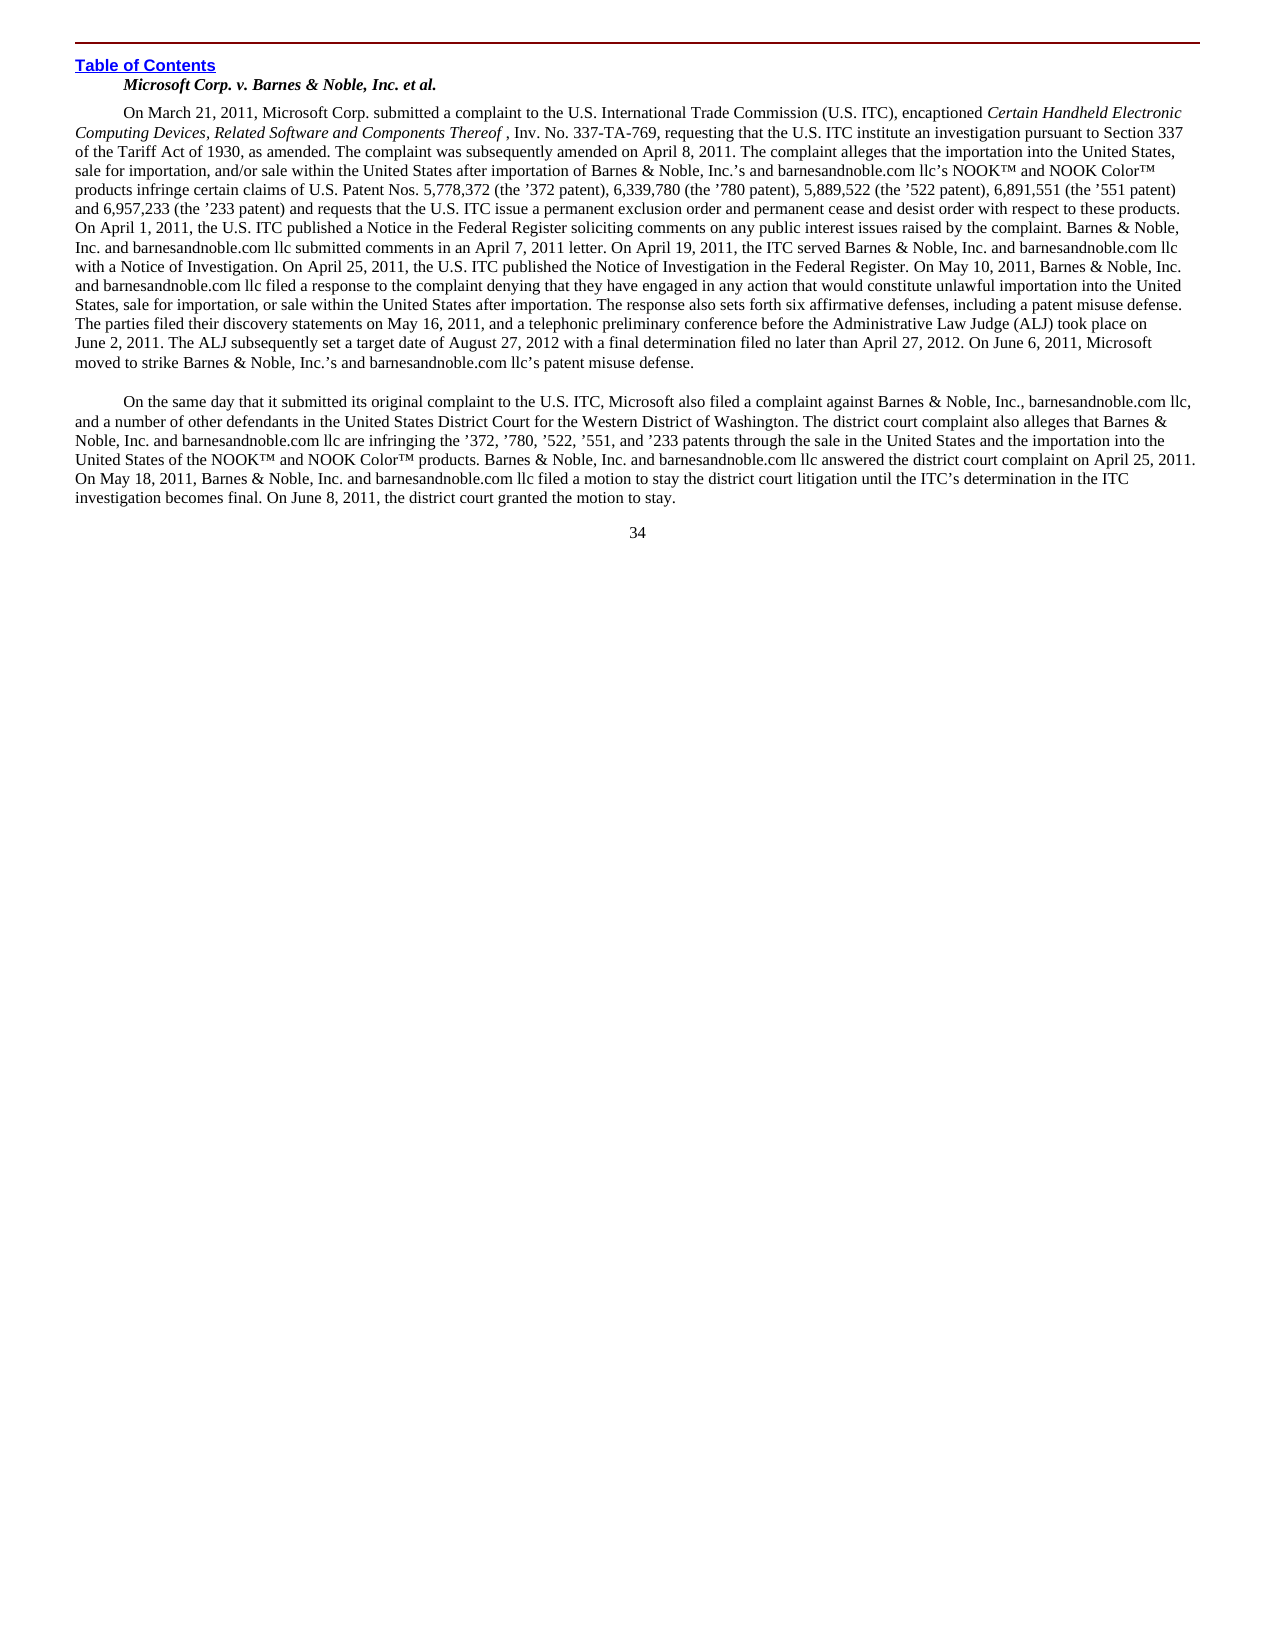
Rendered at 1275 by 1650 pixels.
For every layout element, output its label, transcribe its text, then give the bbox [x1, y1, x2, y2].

text Microsoft Corp. v. Barnes & Noble, Inc. et al. [75, 75, 1200, 94]
text On the same day that it submitted its original complaint to the U.S. ITC, Microsoft also filed a complaint against Barnes & Noble, Inc., barnesandnoble.com llc, and a number of other defendants in the United States District Court for the Western District of Washington. The district court complaint also alleges that Barnes & Noble, Inc. and barnesandnoble.com llc are infringing the ’372, ’780, ’522, ’551, and ’233 patents through the sale in the United States and the importation into the United States of the NOOK™ and NOOK Color™ products. Barnes & Noble, Inc. and barnesandnoble.com llc answered the district court complaint on April 25, 2011. On May 18, 2011, Barnes & Noble, Inc. and barnesandnoble.com llc filed a motion to stay the district court litigation until the ITC’s determination in the ITC investigation becomes final. On June 8, 2011, the district court granted the motion to stay. [75, 392, 1200, 507]
text Table of Contents [75, 56, 1200, 75]
text 34 [75, 523, 1200, 542]
text On March 21, 2011, Microsoft Corp. submitted a complaint to the U.S. International Trade Commission (U.S. ITC), encaptioned Certain Handheld Electronic Computing Devices, Related Software and Components Thereof , Inv. No. 337-TA-769, requesting that the U.S. ITC institute an investigation pursuant to Section 337 of the Tariff Act of 1930, as amended. The complaint was subsequently amended on April 8, 2011. The complaint alleges that the importation into the United States, sale for importation, and/or sale within the United States after importation of Barnes & Noble, Inc.’s and barnesandnoble.com llc’s NOOK™ and NOOK Color™ products infringe certain claims of U.S. Patent Nos. 5,778,372 (the ’372 patent), 6,339,780 (the ’780 patent), 5,889,522 (the ’522 patent), 6,891,551 (the ’551 patent) and 6,957,233 (the ’233 patent) and requests that the U.S. ITC issue a permanent exclusion order and permanent cease and desist order with respect to these products. On April 1, 2011, the U.S. ITC published a Notice in the Federal Register soliciting comments on any public interest issues raised by the complaint. Barnes & Noble, Inc. and barnesandnoble.com llc submitted comments in an April 7, 2011 letter. On April 19, 2011, the ITC served Barnes & Noble, Inc. and barnesandnoble.com llc with a Notice of Investigation. On April 25, 2011, the U.S. ITC published the Notice of Investigation in the Federal Register. On May 10, 2011, Barnes & Noble, Inc. and barnesandnoble.com llc filed a response to the complaint denying that they have engaged in any action that would constitute unlawful importation into the United States, sale for importation, or sale within the United States after importation. The response also sets forth six affirmative defenses, including a patent misuse defense. The parties filed their discovery statements on May 16, 2011, and a telephonic preliminary conference before the Administrative Law Judge (ALJ) took place on June 2, 2011. The ALJ subsequently set a target date of August 27, 2012 with a final determination filed no later than April 27, 2012. On June 6, 2011, Microsoft moved to strike Barnes & Noble, Inc.’s and barnesandnoble.com llc’s patent misuse defense. [75, 103, 1200, 372]
